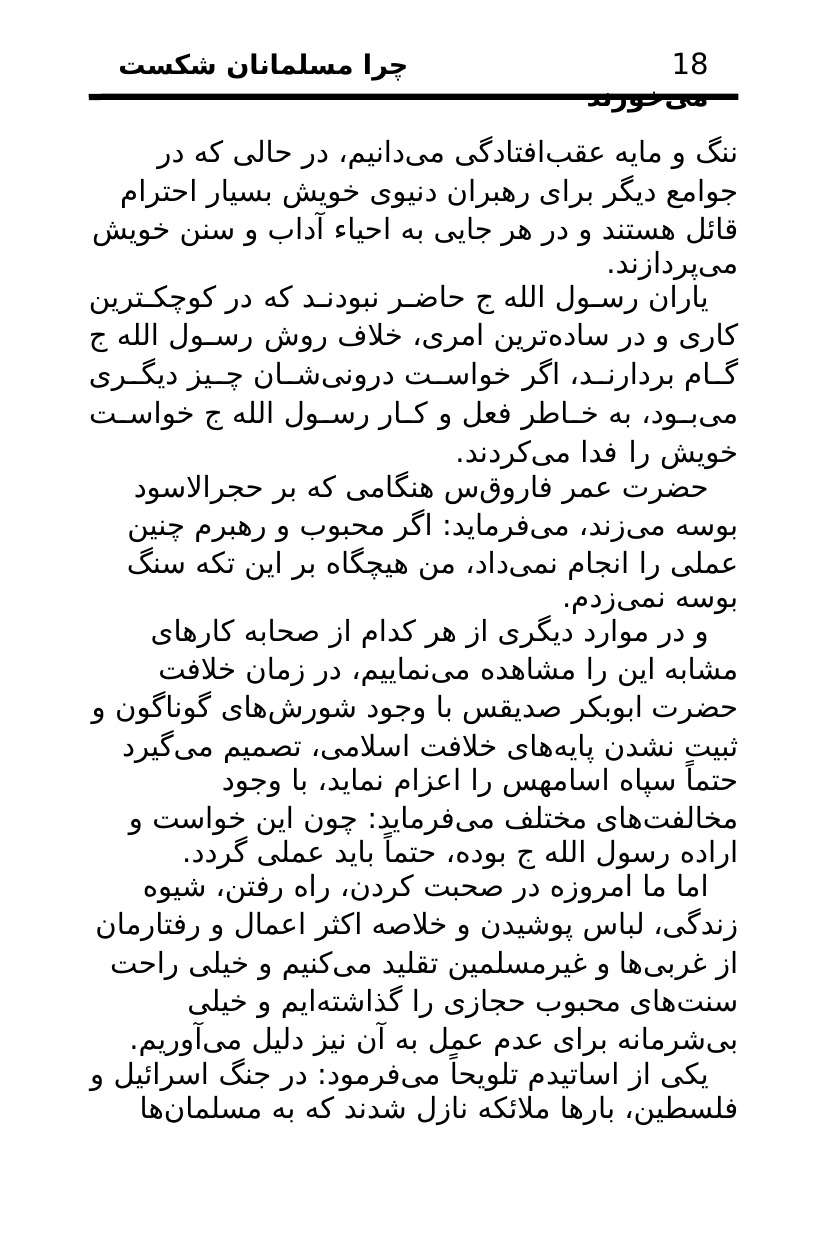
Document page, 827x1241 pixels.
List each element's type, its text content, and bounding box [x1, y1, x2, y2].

text یاران‌ رسول‌ الله ج حاضر نبودند که‌ در کوچکترین‌ کاری‌ و در ساده‌ترین‌ امری‌، خلاف‌ روش‌ رسول‌ الله ج گام‌ بردارند، اگر خواست‌ درونی‌شان‌ چیز دیگری‌ می‌بود، به‌ خاطر فعل‌ و کار رسول‌ الله ج خواست‌ خویش‌ را فدا می‌کردند. [89, 281, 738, 470]
text اما ما امروزه‌ در صحبت‌ کردن‌، راه‌ رفتن‌، شیوه زندگی‌، لباس‌ پوشیدن‌ و خلاصه‌ اکثر اعمال‌ و رفتارمان‌ از غربی‌ها و غیرمسلمین‌ تقلید می‌کنیم‌ و خیلی‌ راحت‌ سنت‌های‌ محبوب‌ حجازی‌ را گذاشته‌ایم‌ و خیلی‌ بی‌شرمانه‌ برای‌ عدم‌ عمل‌ به‌ آن‌ نیز دلیل‌ می‌آوریم‌. [89, 870, 738, 1057]
text و در موارد دیگری‌ از هر کدام‌ از صحابه‌ کارهای‌ مشابه‌ این‌ را مشاهده‌ می‌نماییم‌، در زمان‌ خلافت‌ حضرت‌ ابوبکر صدیقس با وجود شورش‌های‌ گوناگون‌ و ثبیت‌ نشدن‌ پایه‌های‌ خلافت‌ اسلامی‌، تصمیم‌ می‌گیرد حتماً سپاه‌ اسامهس را اعزام‌ نماید، با وجود مخالفت‌های‌ مختلف‌ می‌فرماید: چون‌ این‌ خواست‌ و اراده رسول‌ الله ج بوده‌، حتماً باید عملی‌ گردد. [89, 614, 738, 870]
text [89, 1057, 738, 1125]
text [89, 132, 738, 281]
text حضرت‌ عمر فاروق‌س هنگامی‌ که‌ بر حجرالاسود بوسه‌ می‌زند، می‌فرماید: اگر محبوب‌ و رهبرم‌ چنین‌ عملی‌ را انجام‌ نمی‌داد، من‌ هیچگاه‌ بر این‌ تکه‌ سنگ‌ بوسه‌ نمی‌زدم‌. [89, 470, 738, 614]
